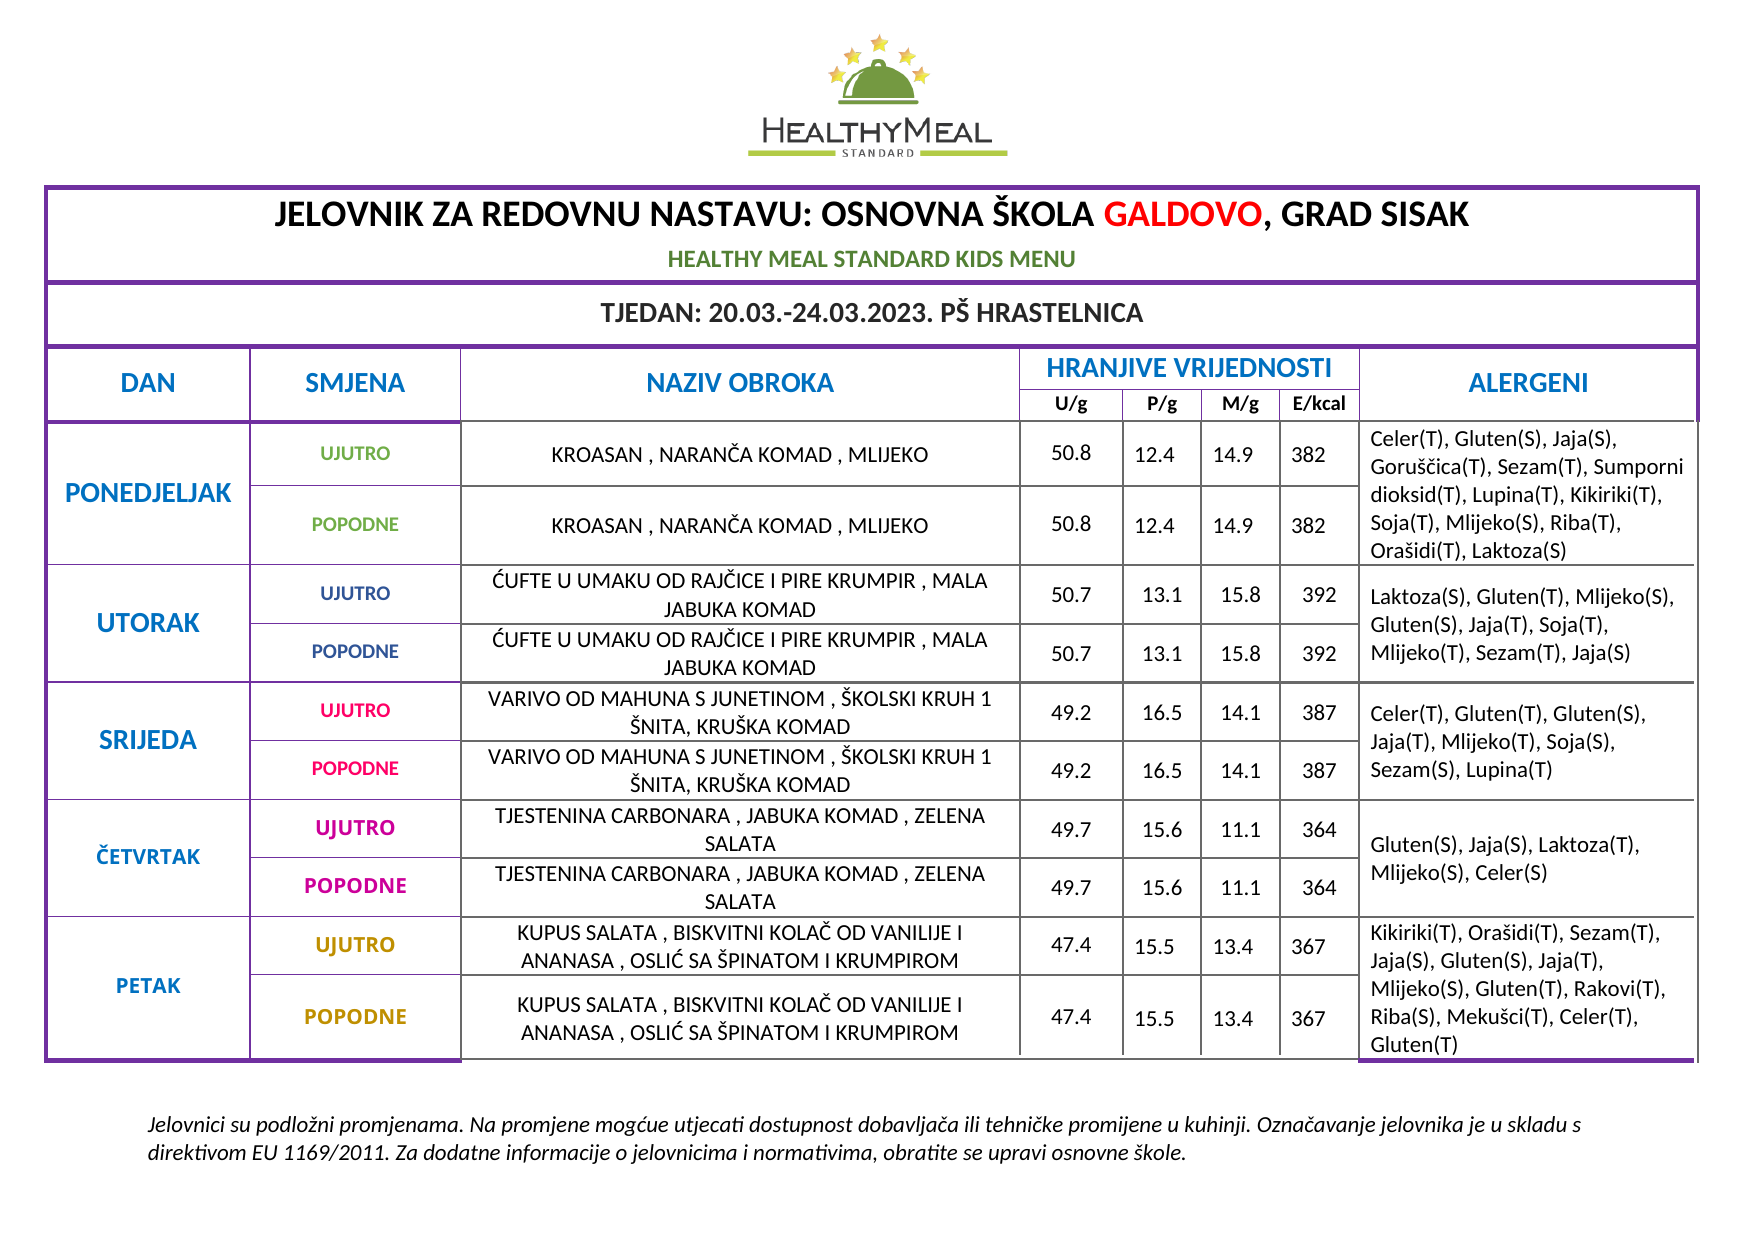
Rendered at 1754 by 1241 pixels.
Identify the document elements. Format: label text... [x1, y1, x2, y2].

table_cell PONEDJELJAK [48, 424, 249, 564]
table_cell KROASAN , NARANČA KOMAD , MLIJEKO [462, 422, 1019, 484]
table_cell E/kcal [1280, 390, 1359, 419]
table_cell 14.9 [1202, 422, 1279, 484]
table_cell UJUTRO [251, 800, 460, 857]
table_cell Gluten(S), Jaja(S), Laktoza(T), Mlijeko(S), Celer(S) [1360, 799, 1697, 916]
table_cell 47.4 [1021, 918, 1122, 974]
table_cell 13.1 [1124, 566, 1200, 623]
table_cell 50.7 [1021, 566, 1122, 623]
table_cell 367 [1280, 976, 1358, 1058]
table_cell 364 [1281, 801, 1358, 857]
table_header JELOVNIK ZA REDOVNU NASTAVU: OSNOVNA ŠKOLA GALDOVO, GRAD SISAK HEALTHY MEAL STANDARD KIDS MENU [48, 190, 1696, 280]
table_cell 49.2 [1021, 742, 1122, 798]
table_cell 47.4 [1020, 976, 1123, 1058]
table_cell 12.4 [1124, 422, 1200, 484]
table_cell VARIVO OD MAHUNA S JUNETINOM , ŠKOLSKI KRUH 1 ŠNITA, KRUŠKA KOMAD [462, 684, 1019, 740]
table_cell 50.8 [1021, 422, 1122, 484]
table_cell ĆUFTE U UMAKU OD RAJČICE I PIRE KRUMPIR , MALA JABUKA KOMAD [462, 566, 1019, 623]
table_cell 14.9 [1202, 487, 1279, 564]
table_cell P/g [1123, 390, 1201, 419]
table_cell 14.1 [1202, 742, 1279, 798]
table_cell 49.2 [1021, 684, 1122, 740]
table_cell KROASAN , NARANČA KOMAD , MLIJEKO [462, 487, 1019, 564]
table_cell POPODNE [251, 486, 460, 564]
picture [745, 29, 1008, 171]
table_cell M/g [1202, 390, 1279, 419]
table_cell 15.8 [1202, 625, 1279, 681]
table_cell 392 [1281, 625, 1358, 681]
table_cell TJEDAN: 20.03.-24.03.2023. PŠ HRASTELNICA [48, 285, 1696, 344]
table_cell 49.7 [1021, 859, 1122, 916]
table_cell Kikiriki(T), Orašidi(T), Sezam(T), Jaja(S), Gluten(S), Jaja(T), Mlijeko(S), Gluten(T), Rakovi(T), Riba(S), Mekušci(T), Celer(T), Gluten(T) [1360, 916, 1697, 1058]
table_cell UTORAK [48, 565, 249, 681]
table_cell SMJENA [251, 349, 460, 419]
table_cell 367 [1281, 918, 1358, 974]
table_cell 392 [1281, 566, 1358, 623]
table_cell VARIVO OD MAHUNA S JUNETINOM , ŠKOLSKI KRUH 1 ŠNITA, KRUŠKA KOMAD [462, 742, 1019, 798]
table_cell 16.5 [1124, 742, 1200, 798]
table_cell 11.1 [1202, 801, 1279, 857]
table_cell NAZIV OBROKA [461, 349, 1019, 419]
table_cell ALERGENI [1360, 349, 1696, 419]
table_cell 15.6 [1124, 801, 1200, 857]
table_cell ČETVRTAK [48, 800, 249, 916]
table_cell 12.4 [1124, 487, 1200, 564]
table_cell TJESTENINA CARBONARA , JABUKA KOMAD , ZELENA SALATA [462, 859, 1019, 916]
table_cell PETAK [48, 917, 249, 1058]
table_cell KUPUS SALATA , BISKVITNI KOLAČ OD VANILIJE I ANANASA , OSLIĆ SA ŠPINATOM I KRUMPIROM [462, 976, 1019, 1058]
table_cell Celer(T), Gluten(T), Gluten(S), Jaja(T), Mlijeko(T), Soja(S), Sezam(S), Lupina(T) [1360, 681, 1697, 798]
table_cell 15.5 [1123, 976, 1201, 1058]
table_cell 15.8 [1202, 566, 1279, 623]
table_cell 15.6 [1124, 859, 1200, 916]
table_cell 49.7 [1021, 801, 1122, 857]
table_cell UJUTRO [251, 424, 460, 484]
table_cell 15.5 [1124, 918, 1200, 974]
table_cell POPODNE [251, 624, 460, 681]
table_cell SRIJEDA [48, 683, 249, 798]
table_cell DAN [48, 349, 249, 419]
table_cell 13.4 [1202, 918, 1279, 974]
table_cell 387 [1281, 684, 1358, 740]
table_cell 11.1 [1202, 859, 1279, 916]
table_cell U/g [1020, 390, 1122, 419]
table_cell UJUTRO [251, 917, 460, 974]
table_cell TJESTENINA CARBONARA , JABUKA KOMAD , ZELENA SALATA [462, 801, 1019, 857]
table_cell 50.7 [1021, 625, 1122, 681]
table_cell 13.4 [1201, 976, 1279, 1058]
table_cell POPODNE [251, 741, 460, 798]
table_cell KUPUS SALATA , BISKVITNI KOLAČ OD VANILIJE I ANANASA , OSLIĆ SA ŠPINATOM I KRUMPIROM [462, 918, 1019, 974]
table_cell 13.1 [1124, 625, 1200, 681]
table_cell POPODNE [251, 975, 460, 1058]
table_cell 14.1 [1202, 684, 1279, 740]
table_cell 16.5 [1124, 684, 1200, 740]
table_cell 382 [1281, 422, 1358, 484]
table_cell 382 [1281, 487, 1358, 564]
table_cell 364 [1281, 859, 1358, 916]
table_cell POPODNE [251, 858, 460, 916]
table_cell ĆUFTE U UMAKU OD RAJČICE I PIRE KRUMPIR , MALA JABUKA KOMAD [462, 625, 1019, 681]
table_cell Laktoza(S), Gluten(T), Mlijeko(S), Gluten(S), Jaja(T), Soja(T), Mlijeko(T), Sezam(T), Jaja(S) [1360, 564, 1697, 681]
table_cell 387 [1281, 742, 1358, 798]
table_cell UJUTRO [251, 565, 460, 623]
table_cell 50.8 [1021, 487, 1122, 564]
table_cell UJUTRO [251, 683, 460, 740]
table_cell Celer(T), Gluten(S), Jaja(S), Goruščica(T), Sezam(T), Sumporni dioksid(T), Lupina(T), Kikiriki(T), Soja(T), Mlijeko(S), Riba(T), Orašidi(T), Laktoza(S) [1360, 420, 1697, 564]
table_cell HRANJIVE VRIJEDNOSTI [1020, 349, 1359, 389]
